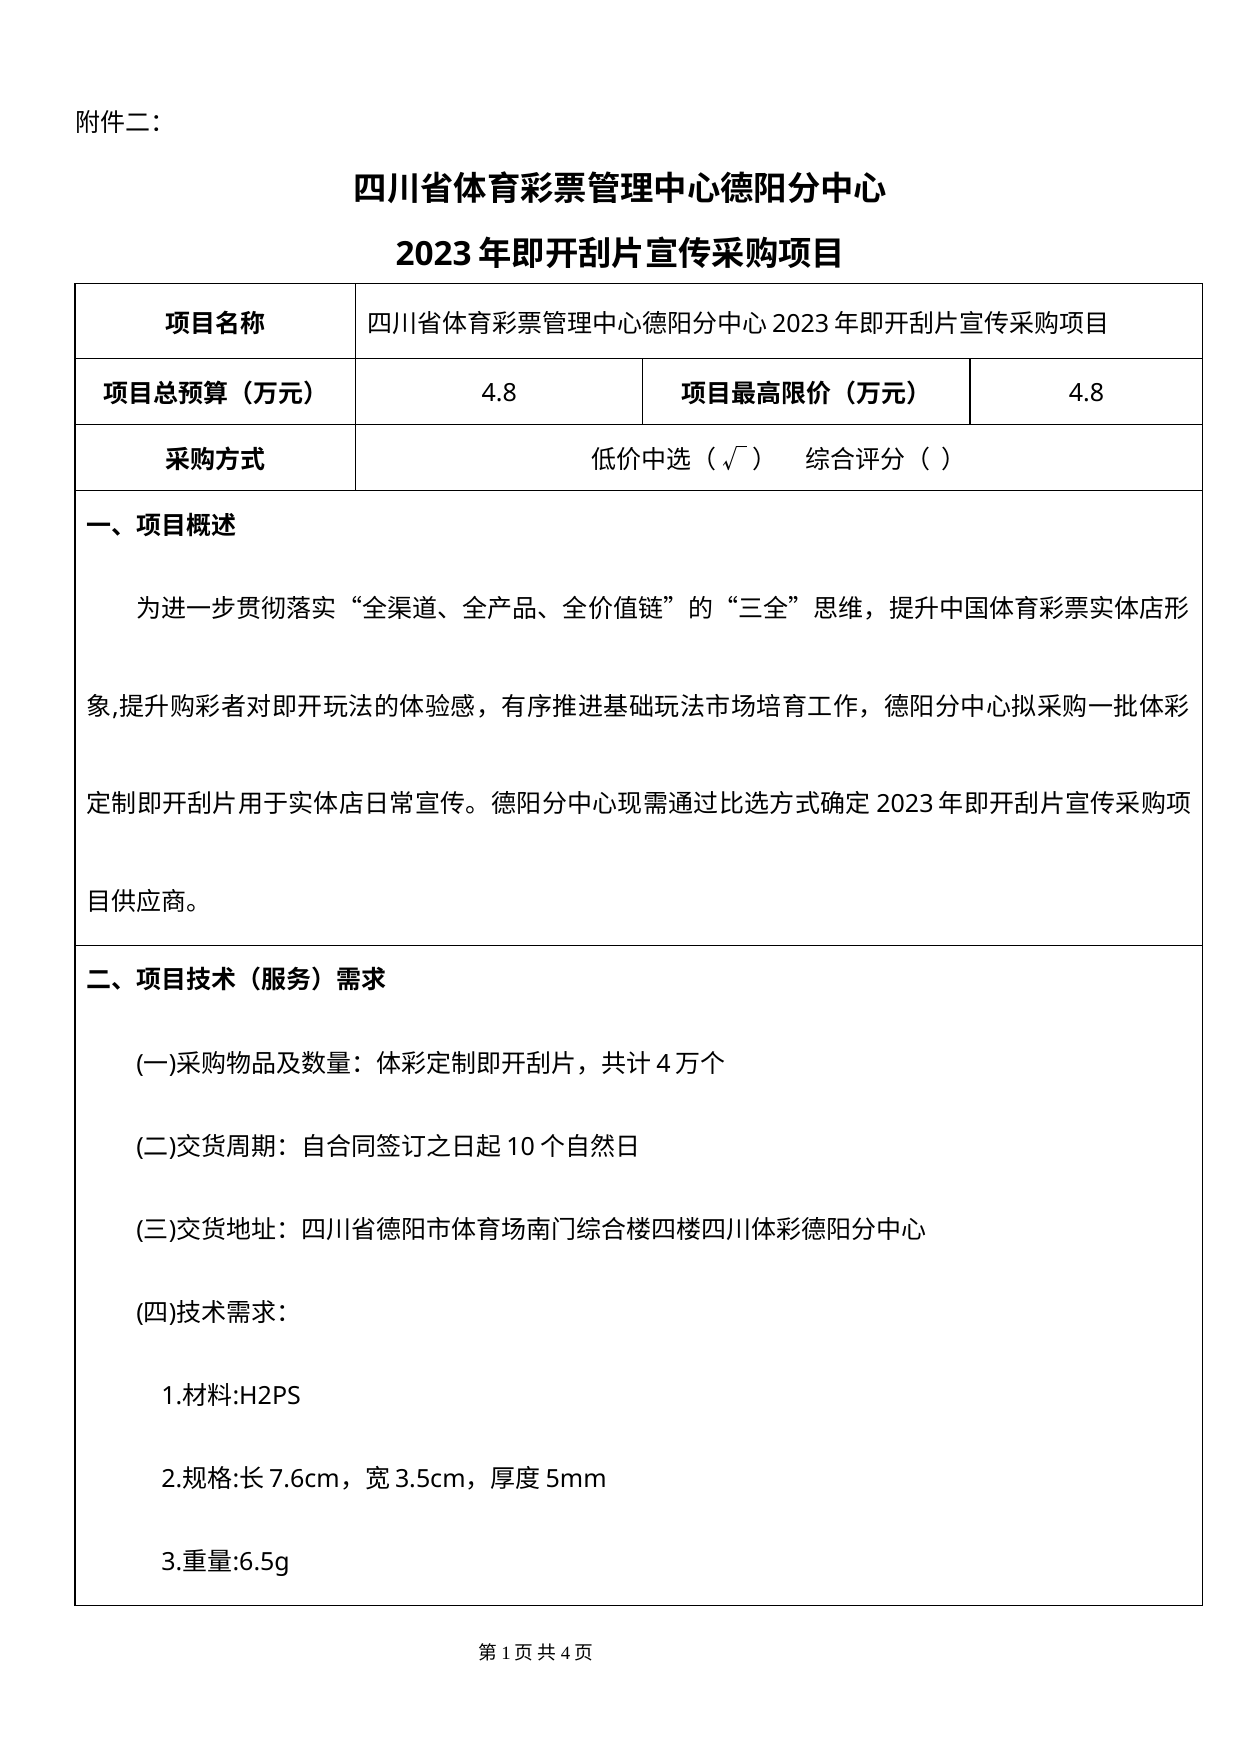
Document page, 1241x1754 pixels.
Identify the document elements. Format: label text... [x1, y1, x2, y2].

text 附件二： [75, 88, 1165, 153]
table_cell 项目最高限价（万元） [643, 359, 969, 424]
table_header 项目名称 [76, 284, 355, 358]
table_cell 4.8 [356, 359, 642, 424]
table_cell 项目总预算（万元） [76, 359, 355, 424]
table_cell 采购方式 [76, 425, 355, 490]
text 2023年即开刮片宣传采购项目 [75, 218, 1165, 283]
table_cell 一、项目概述 为进一步贯彻落实“全渠道、全产品、全价值链”的“三全”思维，提升中国体育彩票实体店形象,提升购彩者对即开玩法的体验感，有序推进基础玩法市场培育工作，德阳分中心拟采购一批体彩定制即开刮片用于实体店日常宣传。德阳分中心现需通过比选方式确定2023年即开刮片宣传采购项目供应商。 [76, 491, 1202, 944]
table_header 四川省体育彩票管理中心德阳分中心2023年即开刮片宣传采购项目 [356, 284, 1202, 358]
table_cell 低价中选（ √ ） 综合评分（ ） [356, 425, 1202, 490]
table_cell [76, 946, 1202, 1605]
table_cell 4.8 [971, 359, 1202, 424]
text 四川省体育彩票管理中心德阳分中心 [75, 153, 1165, 218]
